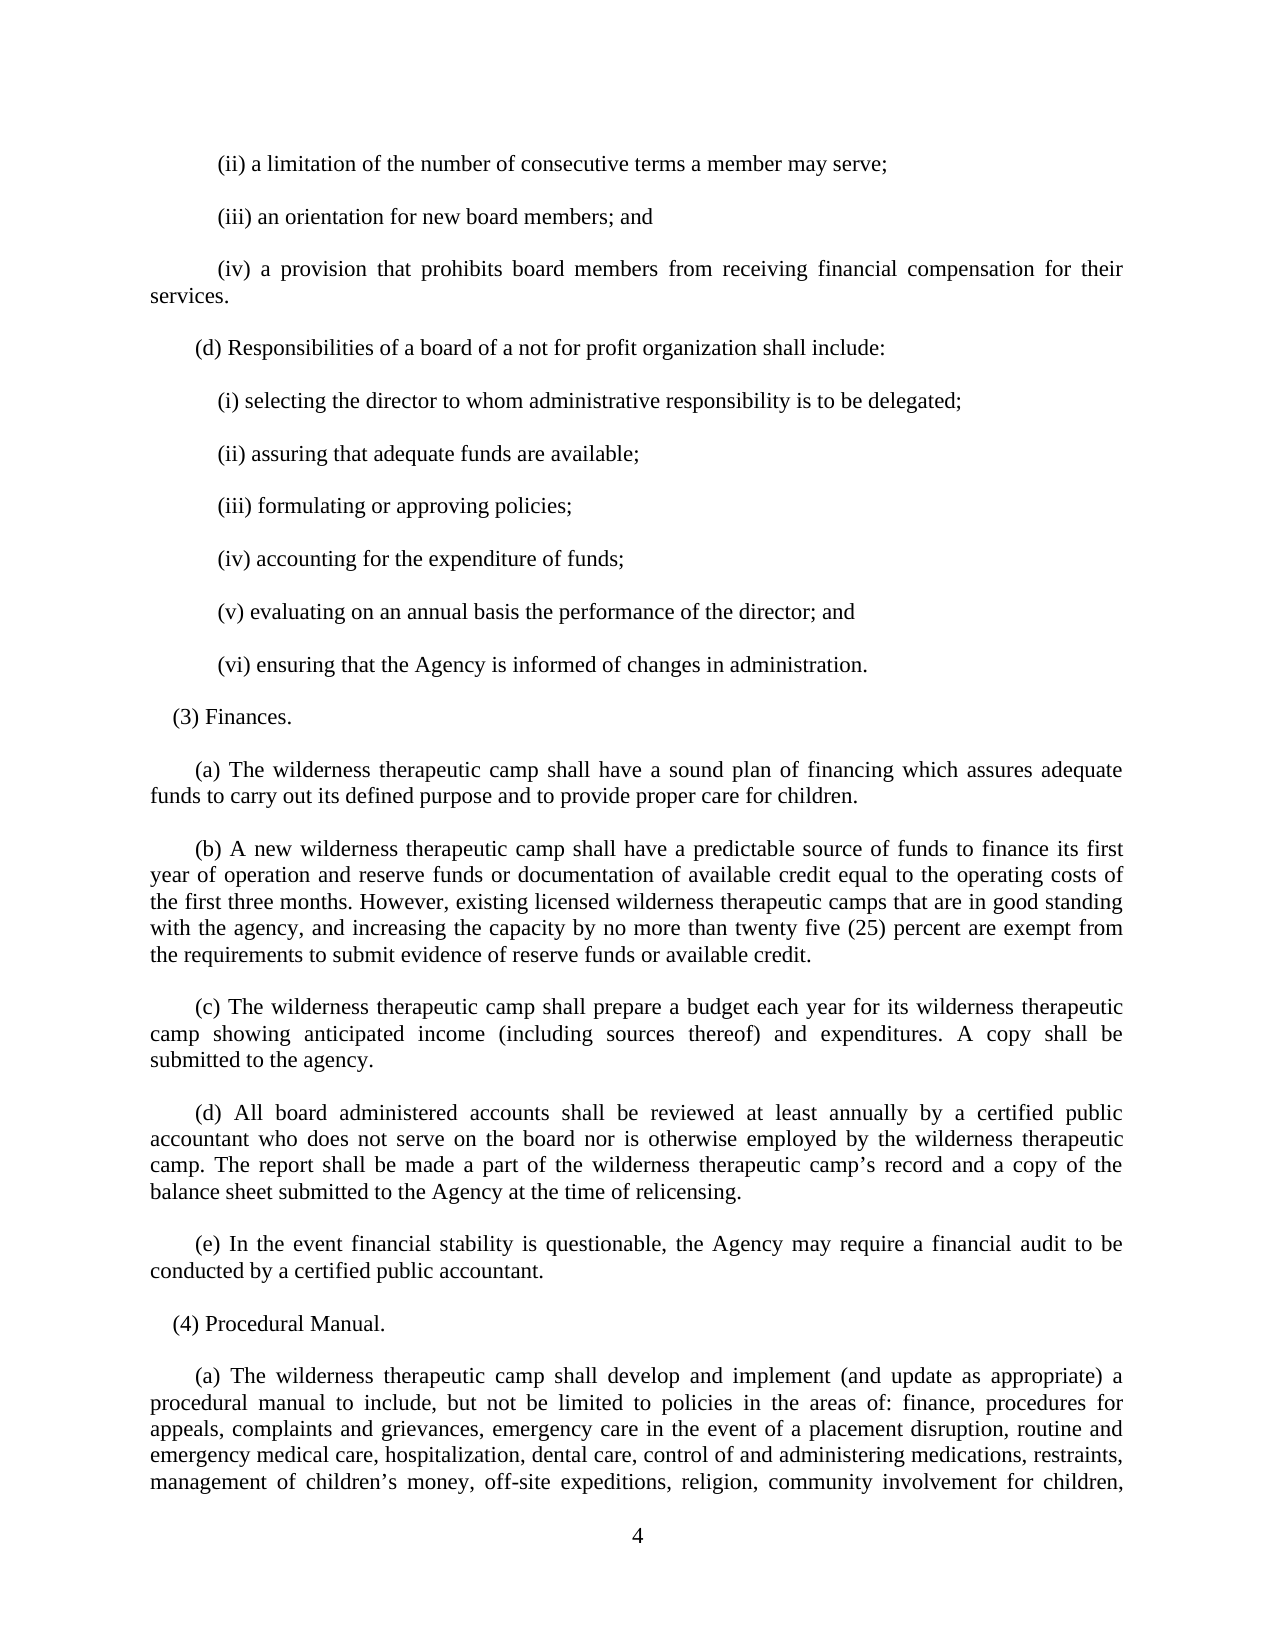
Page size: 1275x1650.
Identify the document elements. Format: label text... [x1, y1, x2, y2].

text (b) A new wilderness therapeutic camp shall have a predictable source of funds to finance its first year of operation and reserve funds or documentation of available credit equal to the operating costs of the first three months. However, existing licensed wilderness therapeutic camps that are in good standing with the agency, and increasing the capacity by no more than twenty five (25) percent are exempt from the requirements to submit evidence of reserve funds or available credit. [150, 835, 1125, 967]
text (v) evaluating on an annual basis the performance of the director; and [150, 598, 1125, 624]
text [150, 1362, 1125, 1494]
text (a) The wilderness therapeutic camp shall have a sound plan of financing which assures adequate funds to carry out its defined purpose and to provide proper care for children. [150, 756, 1125, 809]
text (e) In the event financial stability is questionable, the Agency may require a financial audit to be conducted by a certified public accountant. [150, 1231, 1125, 1283]
text (iii) formulating or approving policies; [150, 493, 1125, 519]
text (iv) accounting for the expenditure of funds; [150, 545, 1125, 572]
text (vi) ensuring that the Agency is informed of changes in administration. [150, 651, 1125, 677]
text (ii) a limitation of the number of consecutive terms a member may serve; [150, 150, 1125, 176]
text (i) selecting the director to whom administrative responsibility is to be delegated; [150, 387, 1125, 413]
text (d) All board administered accounts shall be reviewed at least annually by a certified public accountant who does not serve on the board nor is otherwise employed by the wilderness therapeutic camp. The report shall be made a part of the wilderness therapeutic camp’s record and a copy of the balance sheet submitted to the Agency at the time of relicensing. [150, 1099, 1125, 1204]
text (iv) a provision that prohibits board members from receiving financial compensation for their services. [150, 255, 1125, 308]
text (iii) an orientation for new board members; and [150, 203, 1125, 229]
text (c) The wilderness therapeutic camp shall prepare a budget each year for its wilderness therapeutic camp showing anticipated income (including sources thereof) and expenditures. A copy shall be submitted to the agency. [150, 993, 1125, 1072]
text (4) Procedural Manual. [150, 1309, 1125, 1336]
text (d) Responsibilities of a board of a not for profit organization shall include: [150, 334, 1125, 361]
text (ii) assuring that adequate funds are available; [150, 440, 1125, 466]
text (3) Finances. [150, 703, 1125, 730]
